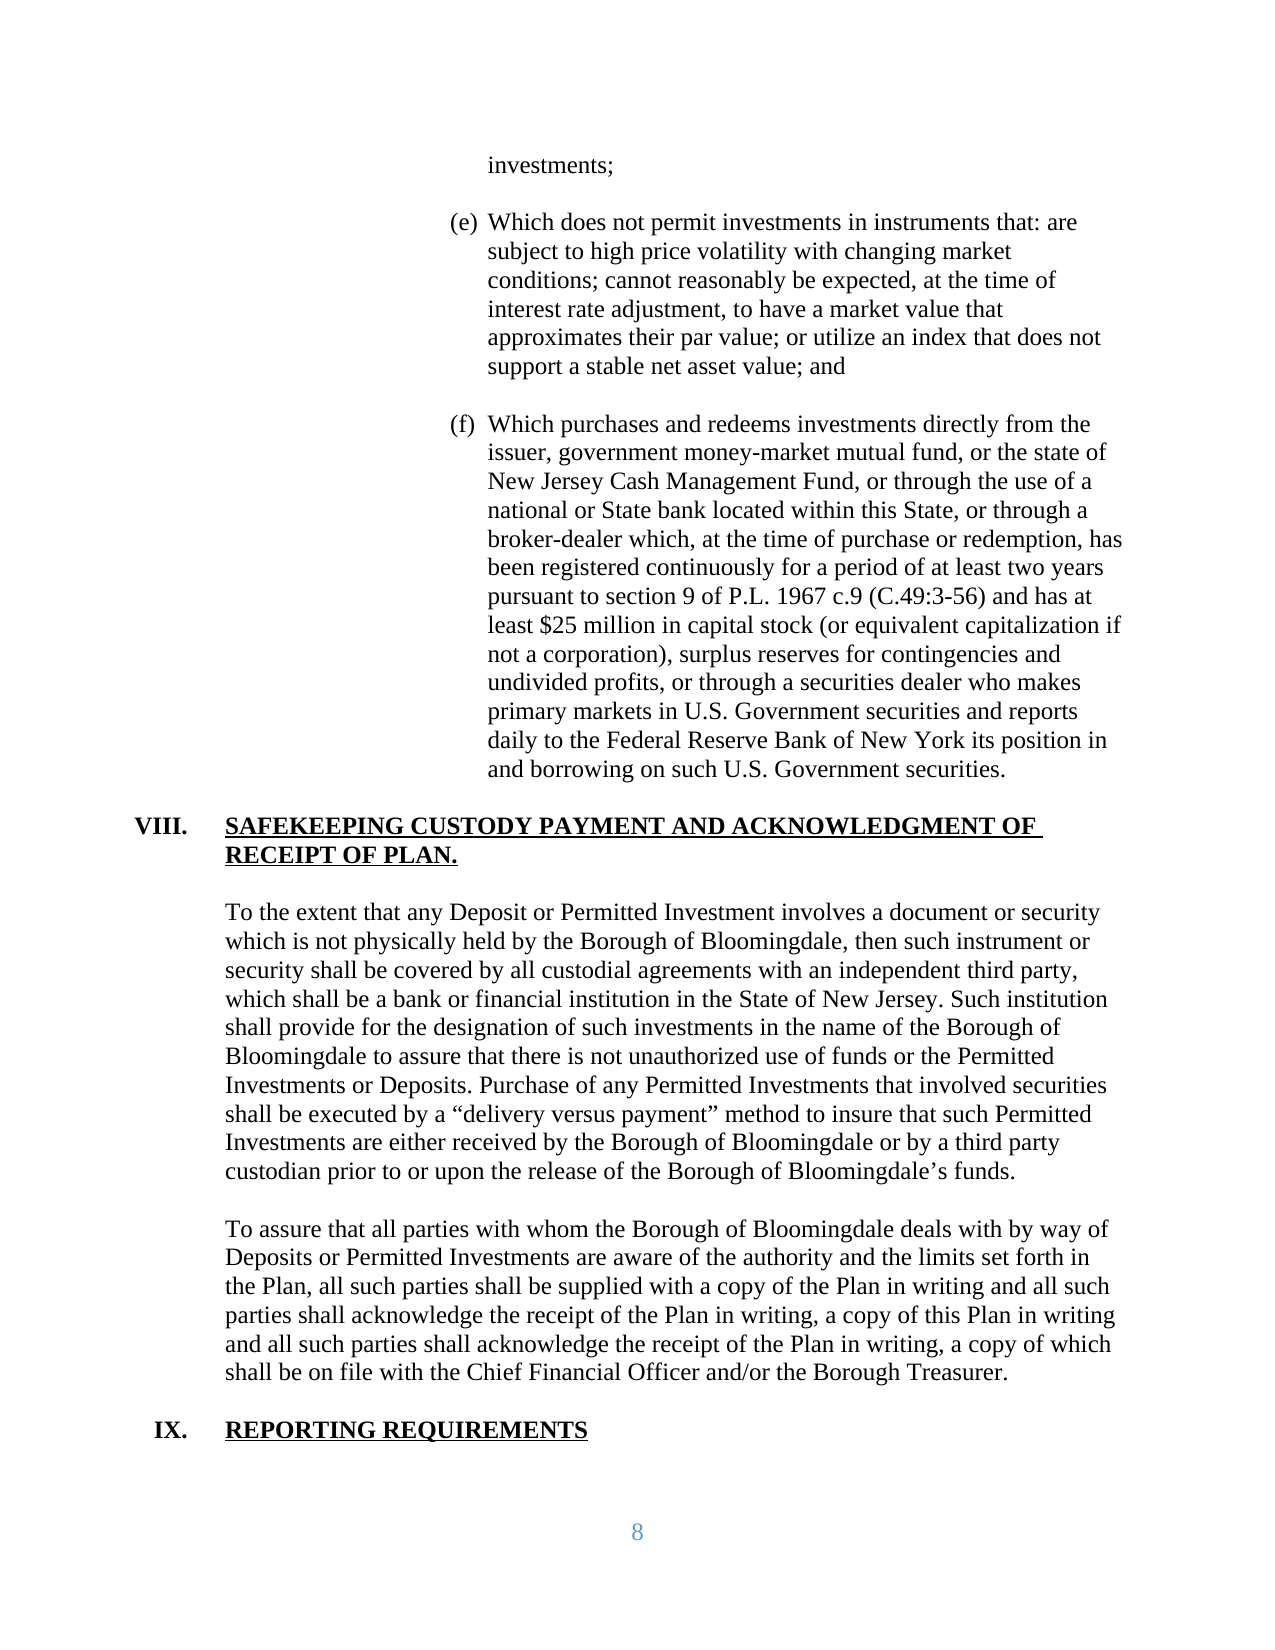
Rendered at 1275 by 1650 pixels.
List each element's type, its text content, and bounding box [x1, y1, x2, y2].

list Which purchases and redeems investments directly from the issuer, government money-market mutual fund, or the state of New Jersey Cash Management Fund, or through the use of a national or State bank located within this State, or through a broker-dealer which, at the time of purchase or redemption, has been registered continuously for a period of at least two years pursuant to section 9 of P.L. 1967 c.9 (C.49:3-56) and has at least $25 million in capital stock (or equivalent capitalization if not a corporation), surplus reserves for contingencies and undivided profits, or through a securities dealer who makes primary markets in U.S. Government securities and reports daily to the Federal Reserve Bank of New York its position in and borrowing on such U.S. Government securities. [450, 409, 1125, 782]
list Which does not permit investments in instruments that: are subject to high price volatility with changing market conditions; cannot reasonably be expected, at the time of interest rate adjustment, to have a market value that approximates their par value; or utilize an index that does not support a stable net asset value; and [450, 207, 1125, 409]
list REPORTING REQUIREMENTS [187, 1415, 1125, 1444]
text To assure that all parties with whom the Borough of Bloomingdale deals with by way of Deposits or Permitted Investments are aware of the authority and the limits set forth in the Plan, all such parties shall be supplied with a copy of the Plan in writing and all such parties shall acknowledge the receipt of the Plan in writing, a copy of this Plan in writing and all such parties shall acknowledge the receipt of the Plan in writing, a copy of which shall be on file with the Chief Financial Officer and/or the Borough Treasurer. [225, 1214, 1125, 1386]
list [450, 150, 1125, 207]
text To the extent that any Deposit or Permitted Investment involves a document or security which is not physically held by the Borough of Bloomingdale, then such instrument or security shall be covered by all custodial agreements with an independent third party, which shall be a bank or financial institution in the State of New Jersey. Such institution shall provide for the designation of such investments in the name of the Borough of Bloomingdale to assure that there is not unauthorized use of funds or the Permitted Investments or Deposits. Purchase of any Permitted Investments that involved securities shall be executed by a “delivery versus payment” method to insure that such Permitted Investments are either received by the Borough of Bloomingdale or by a third party custodian prior to or upon the release of the Borough of Bloomingdale’s funds. [225, 897, 1125, 1185]
list SAFEKEEPING CUSTODY PAYMENT AND ACKNOWLEDGMENT OF RECEIPT OF PLAN. [187, 811, 1125, 869]
